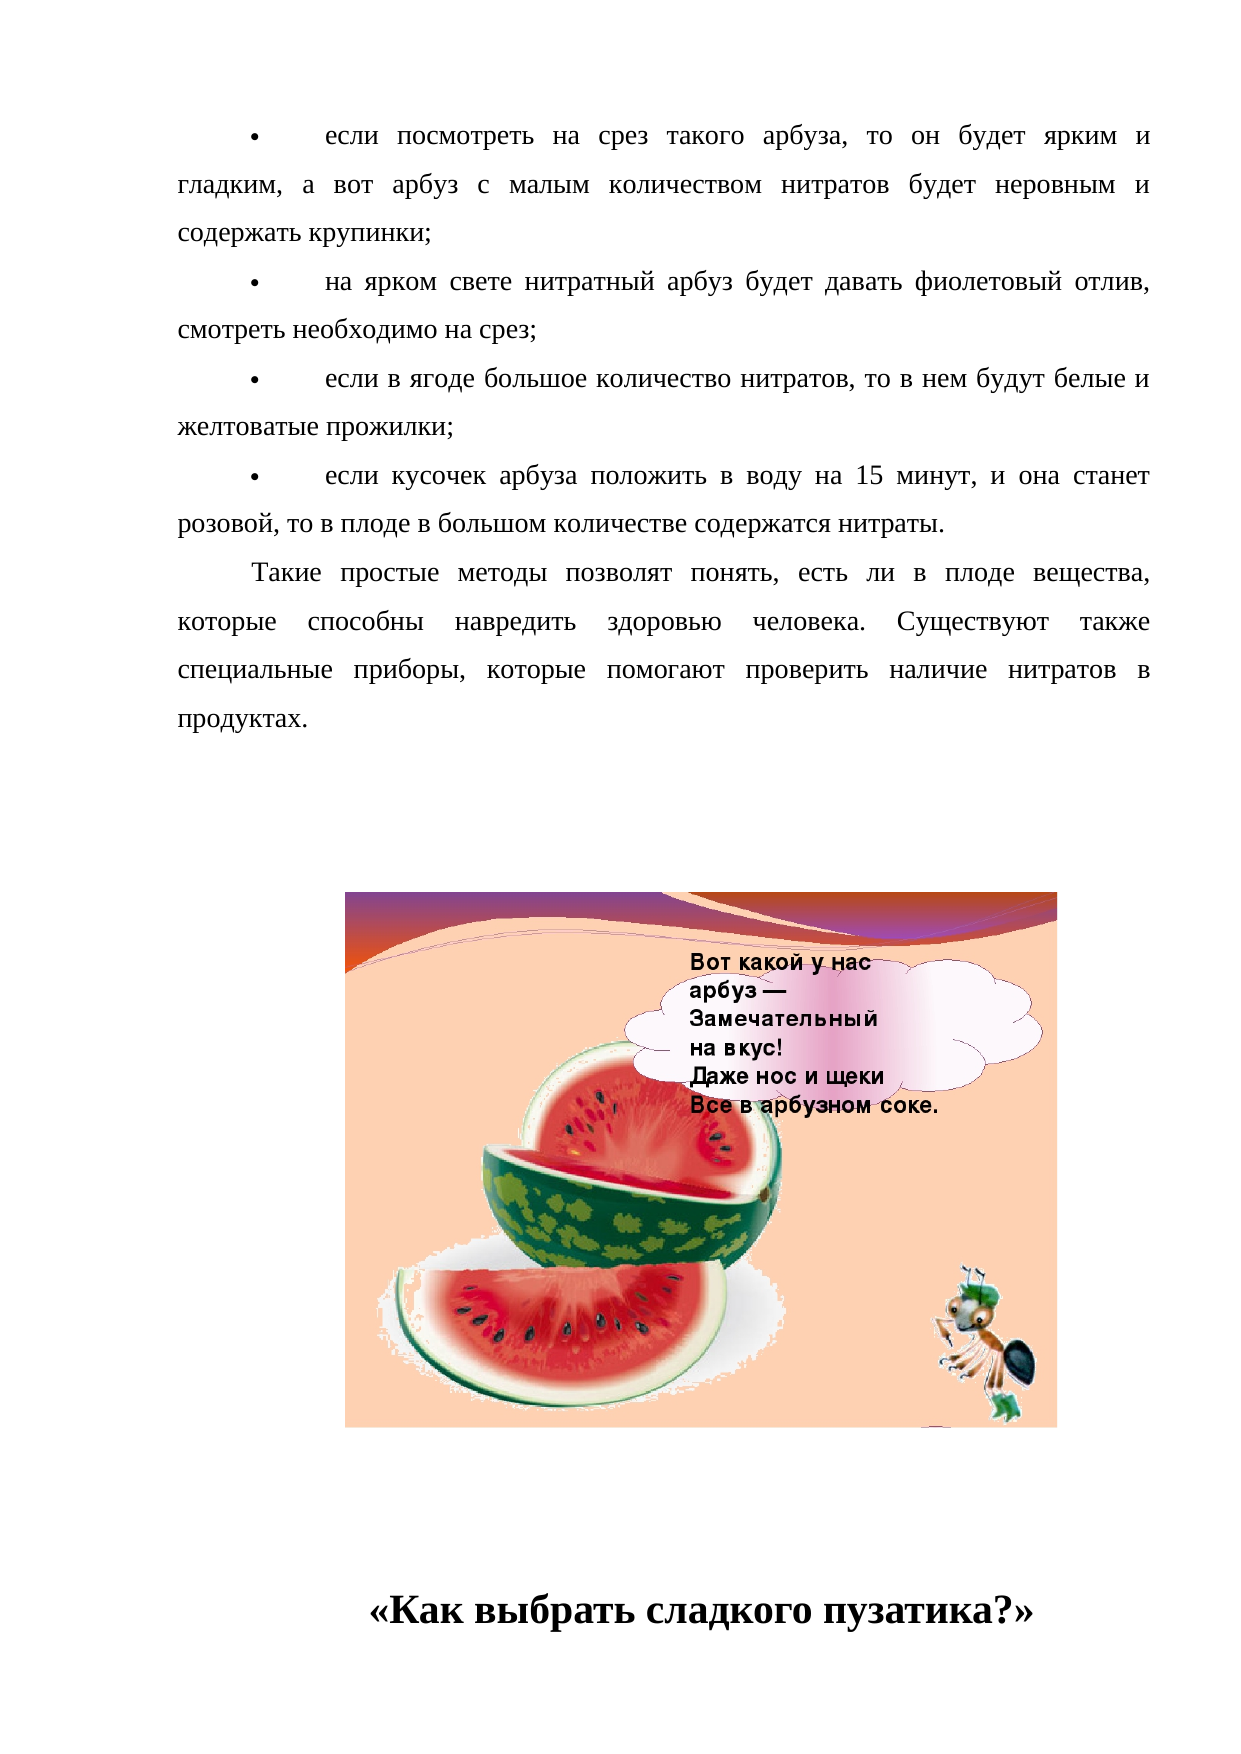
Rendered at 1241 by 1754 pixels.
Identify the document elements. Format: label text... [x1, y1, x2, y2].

list если в ягоде большое количество нитратов, то в нем будут белые и желтоватые прожилки; [177, 361, 1152, 442]
list на ярком свете нитратный арбуз будет давать фиолетовый отлив, смотреть необходимо на срез; [177, 264, 1152, 345]
text «Как выбрать сладкого пузатика?» [177, 1585, 1152, 1633]
list если посмотреть на срез такого арбуза, то он будет ярким и гладким, а вот арбуз с малым количеством нитратов будет неровным и содержать крупинки; [177, 118, 1152, 248]
list если кусочек арбуза положить в воду на 15 минут, и она станет розовой, то в плоде в большом количестве содержатся нитраты. [177, 458, 1152, 539]
picture [345, 892, 1058, 1428]
text Такие простые методы позволят понять, есть ли в плоде вещества, которые способны навредить здоровью человека. Существуют также специальные приборы, которые помогают проверить наличие нитратов в продуктах. [177, 555, 1152, 733]
